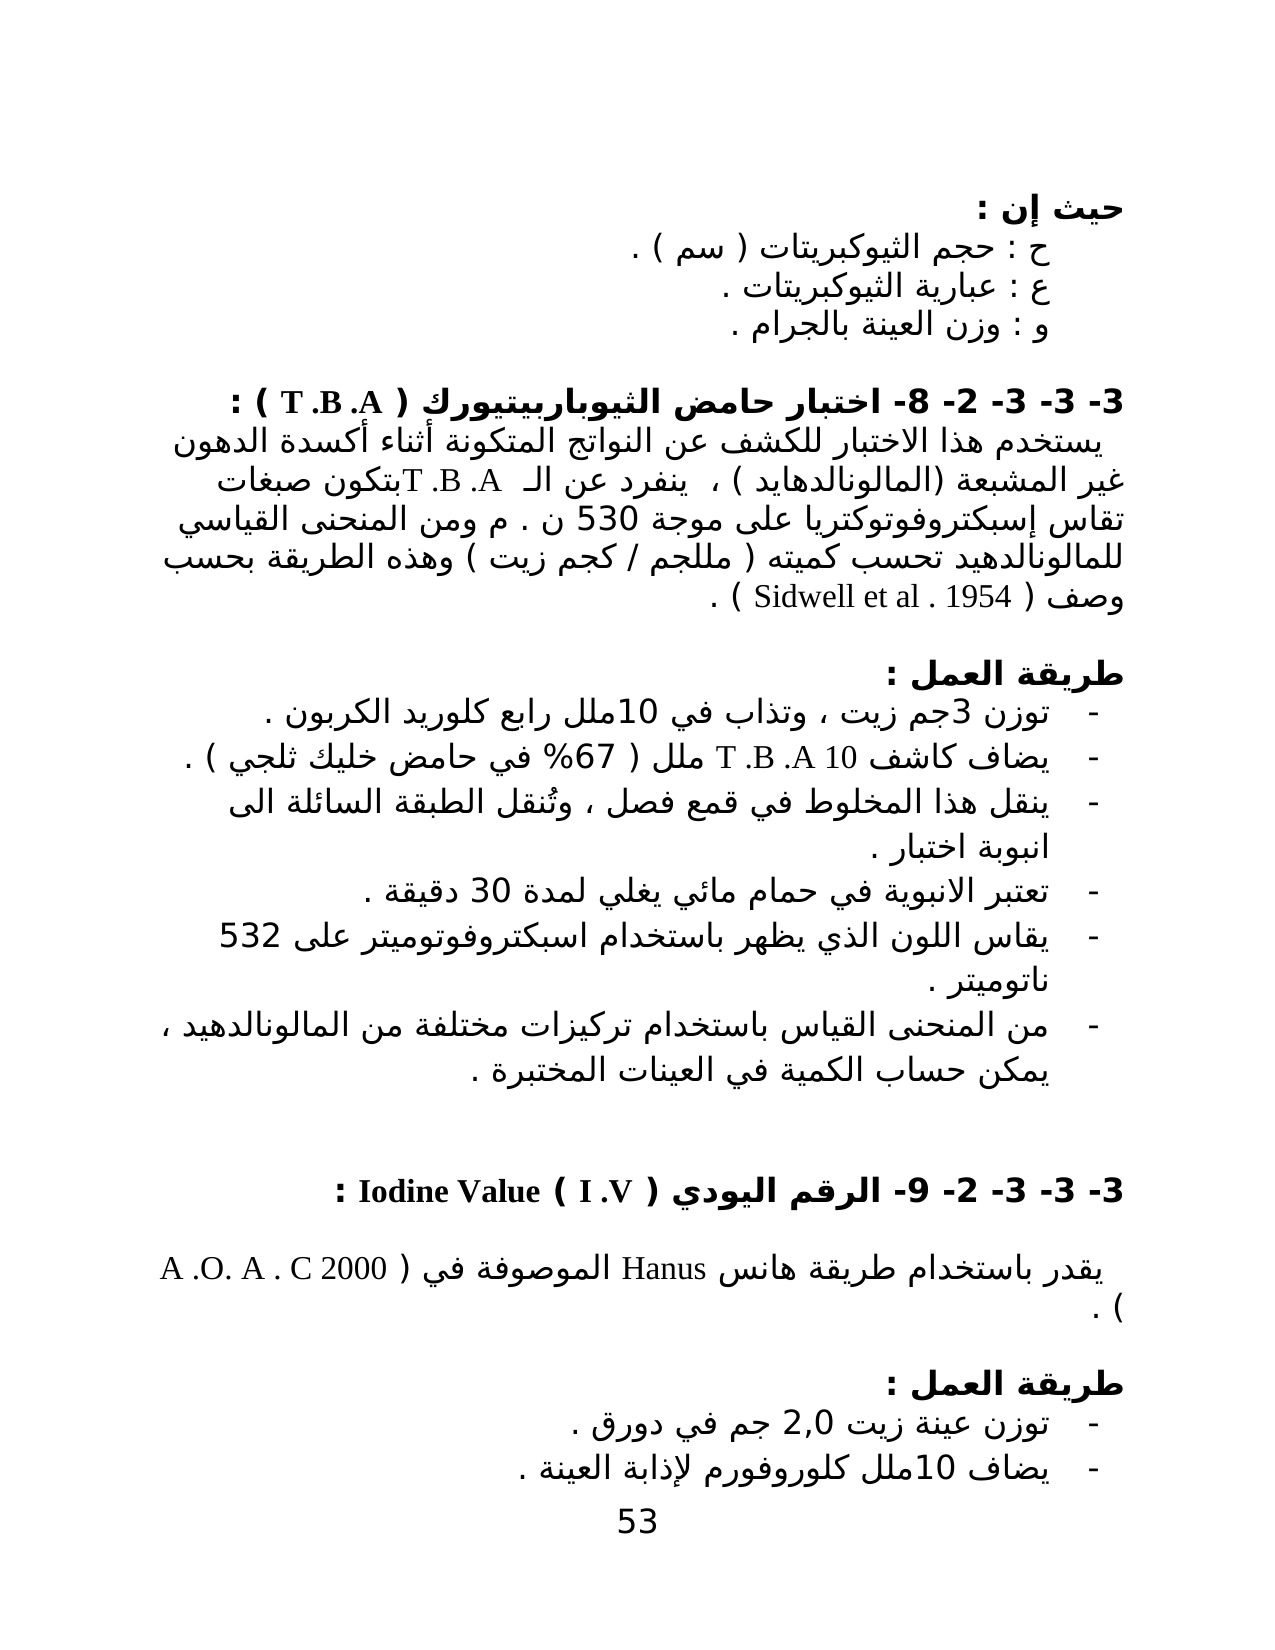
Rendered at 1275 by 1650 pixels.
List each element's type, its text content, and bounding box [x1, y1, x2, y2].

text و : وزن العينة بالجرام . [150, 305, 1125, 344]
list من المنحنى القياس باستخدام تركيزات مختلفة من المالونالدهيد ، يمكن حساب الكمية في العينات المختبرة . [150, 1005, 1087, 1089]
text يقدر باستخدام طريقة هانس Hanus الموصوفة في ( A .O. A . C 2000 ) . [150, 1249, 1125, 1327]
list يقاس اللون الذي يظهر باستخدام اسبكتروفوتوميتر على 532 ناتوميتر . [150, 916, 1087, 1000]
list توزن 3جم زيت ، وتذاب في 10ملل رابع كلوريد الكربون . [150, 693, 1087, 732]
text 3- 3- 3- 2- 9- الرقم اليودي ( I .V ) Iodine Value : [150, 1171, 1125, 1210]
list ينقل هذا المخلوط في قمع فصل ، وتُنقل الطبقة السائلة الى انبوبة اختبار . [150, 782, 1087, 866]
text طريقة العمل : [150, 654, 1125, 693]
text ع : عبارية الثيوكبريتات . [150, 266, 1125, 305]
text طريقة العمل : [150, 1365, 1125, 1404]
text ح : حجم الثيوكبريتات ( سم ) . [150, 227, 1125, 266]
text حيث إن : [150, 188, 1125, 227]
list تعتبر الانبوية في حمام مائي يغلي لمدة 30 دقيقة . [150, 872, 1087, 911]
list توزن عينة زيت 2,0 جم في دورق . [150, 1404, 1087, 1443]
text يستخدم هذا الاختبار للكشف عن النواتج المتكونة أثناء أكسدة الدهون غير المشبعة (المالونالدهايد ) ، ينفرد عن الـ T .B .Aبتكون صبغات تقاس إسبكتروفوتوكتريا على موجة 530 ن . م ومن المنحنى القياسي للمالونالدهيد تحسب كميته ( مللجم / كجم زيت ) وهذه الطريقة بحسب وصف ( Sidwell et al . 1954 ) . [150, 421, 1125, 616]
text 3- 3- 3- 2- 8- اختبار حامض الثيوباربيتيورك ( T .B .A ) : [150, 382, 1125, 421]
list يضاف كاشف T .B .A 10 ملل ( 67% في حامض خليك ثلجي ) . [150, 738, 1087, 777]
list يضاف 10ملل كلوروفورم لإذابة العينة . [150, 1448, 1087, 1487]
